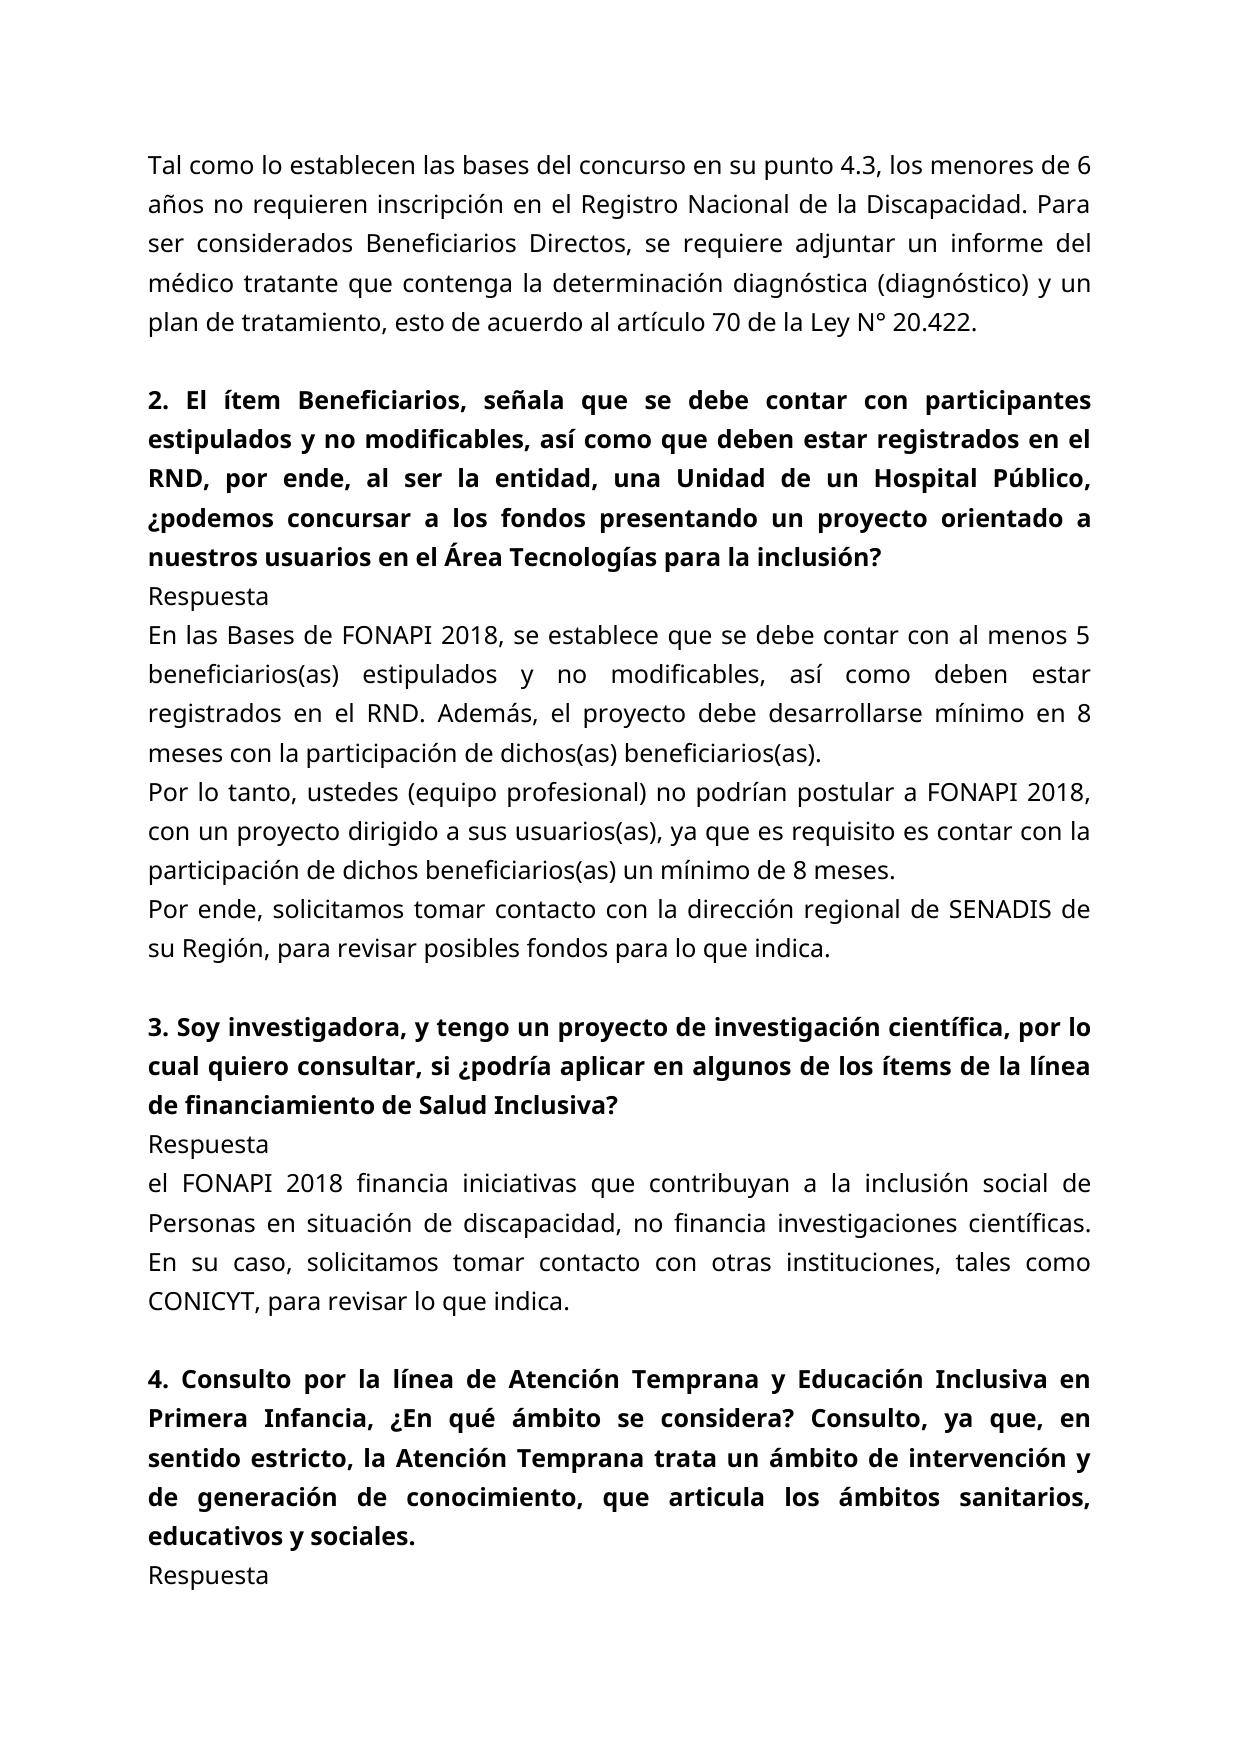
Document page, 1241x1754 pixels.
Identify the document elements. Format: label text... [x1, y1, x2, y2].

text Respuesta [148, 1127, 1092, 1161]
text el FONAPI 2018 financia iniciativas que contribuyan a la inclusión social de Personas en situación de discapacidad, no financia investigaciones científicas. En su caso, solicitamos tomar contacto con otras instituciones, tales como CONICYT, para revisar lo que indica. [148, 1166, 1092, 1318]
text En las Bases de FONAPI 2018, se establece que se debe contar con al menos 5 beneficiarios(as) estipulados y no modificables, así como deben estar registrados en el RND. Además, el proyecto debe desarrollarse mínimo en 8 meses con la participación de dichos(as) beneficiarios(as). [148, 618, 1092, 769]
text 4. Consulto por la línea de Atención Temprana y Educación Inclusiva en Primera Infancia, ¿En qué ámbito se considera? Consulto, ya que, en sentido estricto, la Atención Temprana trata un ámbito de intervención y de generación de conocimiento, que articula los ámbitos sanitarios, educativos y sociales. [148, 1362, 1092, 1553]
text 3. Soy investigadora, y tengo un proyecto de investigación científica, por lo cual quiero consultar, si ¿podría aplicar en algunos de los ítems de la línea de financiamiento de Salud Inclusiva? [148, 1009, 1092, 1122]
text Tal como lo establecen las bases del concurso en su punto 4.3, los menores de 6 años no requieren inscripción en el Registro Nacional de la Discapacidad. Para ser considerados Beneficiarios Directos, se requiere adjuntar un informe del médico tratante que contenga la determinación diagnóstica (diagnóstico) y un plan de tratamiento, esto de acuerdo al artículo 70 de la Ley N° 20.422. [148, 148, 1092, 338]
text Respuesta [148, 1558, 1092, 1592]
text 2. El ítem Beneficiarios, señala que se debe contar con participantes estipulados y no modificables, así como que deben estar registrados en el RND, por ende, al ser la entidad, una Unidad de un Hospital Público, ¿podemos concursar a los fondos presentando un proyecto orientado a nuestros usuarios en el Área Tecnologías para la inclusión? [148, 383, 1092, 573]
text Respuesta [148, 578, 1092, 613]
text Por lo tanto, ustedes (equipo profesional) no podrían postular a FONAPI 2018, con un proyecto dirigido a sus usuarios(as), ya que es requisito es contar con la participación de dichos beneficiarios(as) un mínimo de 8 meses. [148, 774, 1092, 887]
text Por ende, solicitamos tomar contacto con la dirección regional de SENADIS de su Región, para revisar posibles fondos para lo que indica. [148, 892, 1092, 965]
